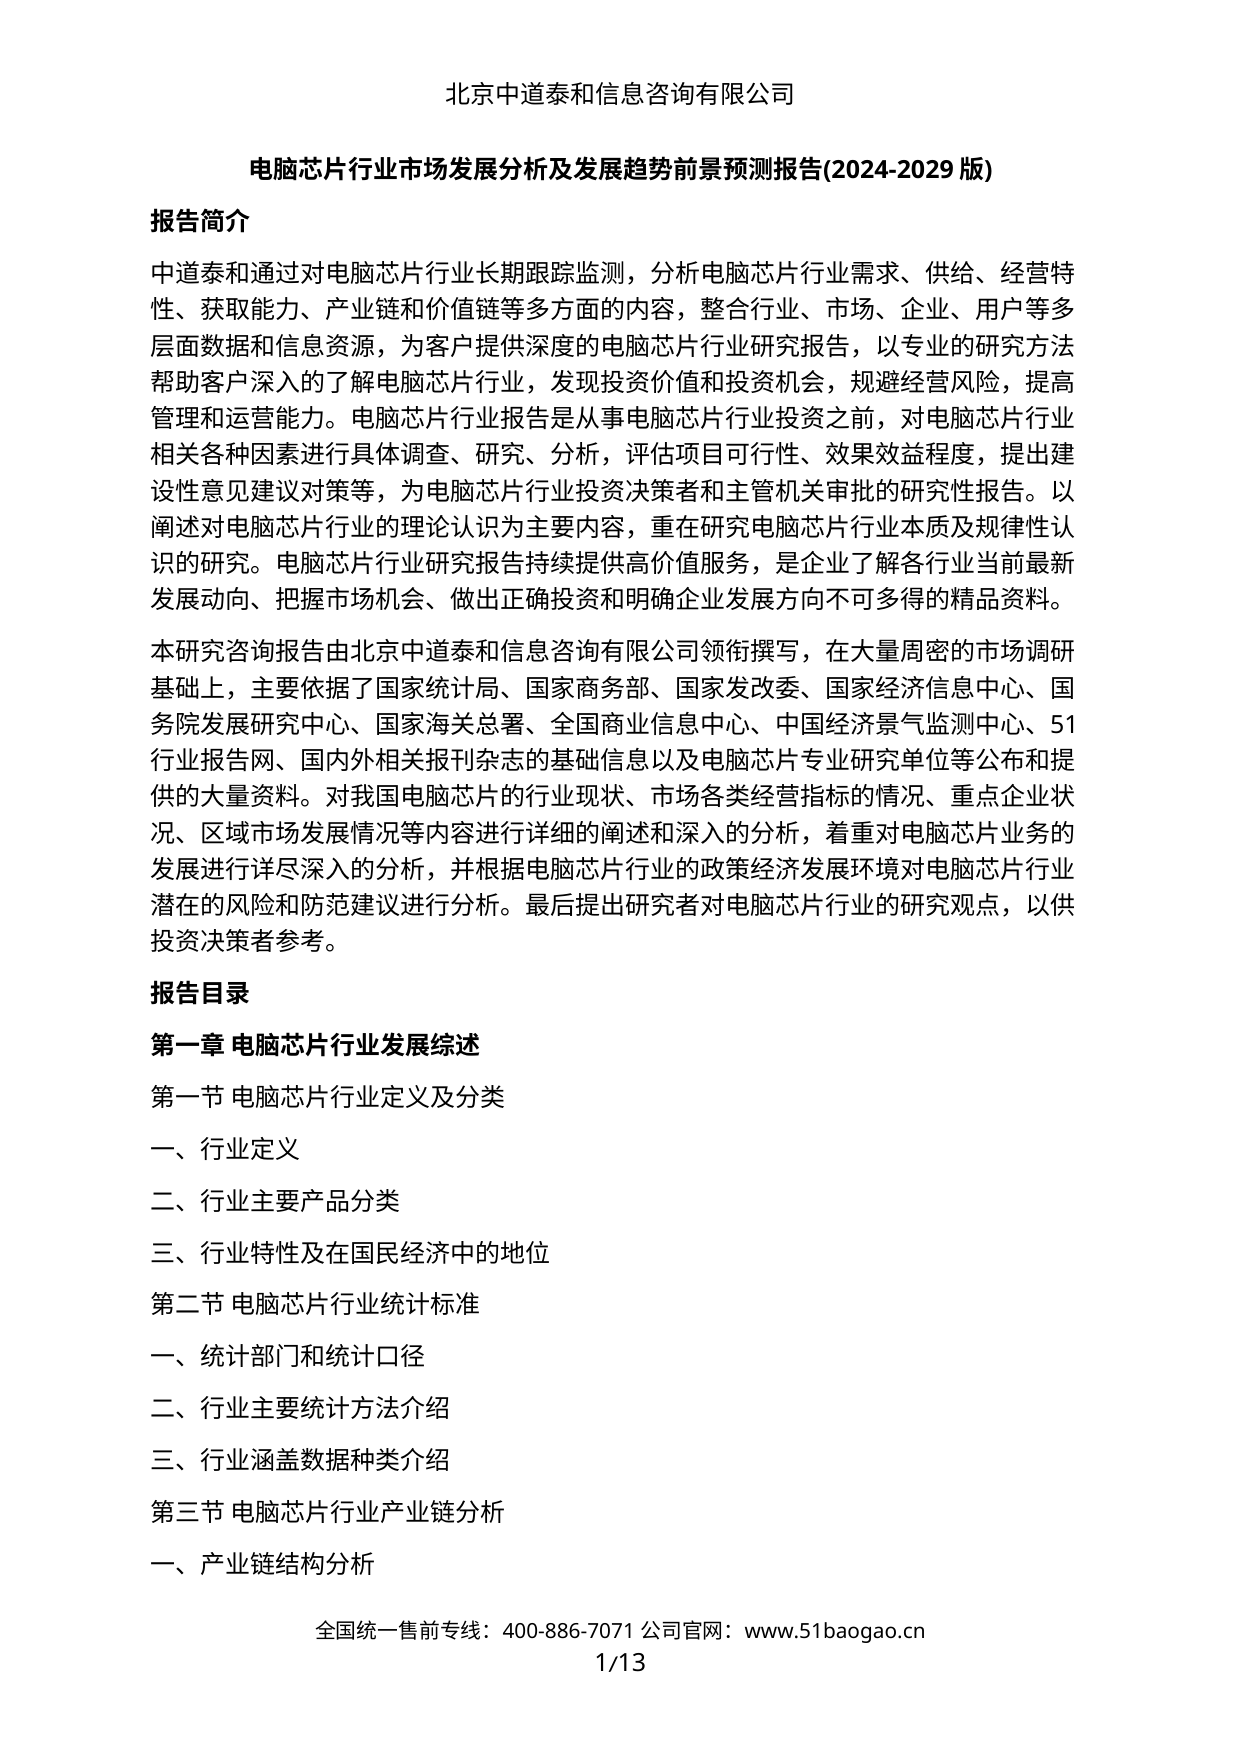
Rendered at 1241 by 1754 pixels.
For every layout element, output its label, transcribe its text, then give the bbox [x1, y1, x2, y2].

text 三、行业涵盖数据种类介绍 [150, 1441, 1090, 1477]
text 中道泰和通过对电脑芯片行业长期跟踪监测，分析电脑芯片行业需求、供给、经营特性、获取能力、产业链和价值链等多方面的内容，整合行业、市场、企业、用户等多层面数据和信息资源，为客户提供深度的电脑芯片行业研究报告，以专业的研究方法帮助客户深入的了解电脑芯片行业，发现投资价值和投资机会，规避经营风险，提高管理和运营能力。电脑芯片行业报告是从事电脑芯片行业投资之前，对电脑芯片行业相关各种因素进行具体调查、研究、分析，评估项目可行性、效果效益程度，提出建设性意见建议对策等，为电脑芯片行业投资决策者和主管机关审批的研究性报告。以阐述对电脑芯片行业的理论认识为主要内容，重在研究电脑芯片行业本质及规律性认识的研究。电脑芯片行业研究报告持续提供高价值服务，是企业了解各行业当前最新发展动向、把握市场机会、做出正确投资和明确企业发展方向不可多得的精品资料。 [150, 254, 1090, 616]
text 一、行业定义 [150, 1129, 1090, 1166]
text 报告简介 [150, 202, 1090, 238]
text 报告目录 [150, 974, 1090, 1010]
text 二、行业主要统计方法介绍 [150, 1389, 1090, 1425]
text 一、产业链结构分析 [150, 1544, 1090, 1581]
text 第二节 电脑芯片行业统计标准 [150, 1285, 1090, 1321]
text 一、统计部门和统计口径 [150, 1337, 1090, 1373]
text 二、行业主要产品分类 [150, 1181, 1090, 1217]
text 三、行业特性及在国民经济中的地位 [150, 1233, 1090, 1269]
text 电脑芯片行业市场发展分析及发展趋势前景预测报告(2024-2029版) [150, 150, 1090, 186]
text 本研究咨询报告由北京中道泰和信息咨询有限公司领衔撰写，在大量周密的市场调研基础上，主要依据了国家统计局、国家商务部、国家发改委、国家经济信息中心、国务院发展研究中心、国家海关总署、全国商业信息中心、中国经济景气监测中心、51行业报告网、国内外相关报刊杂志的基础信息以及电脑芯片专业研究单位等公布和提供的大量资料。对我国电脑芯片的行业现状、市场各类经营指标的情况、重点企业状况、区域市场发展情况等内容进行详细的阐述和深入的分析，着重对电脑芯片业务的发展进行详尽深入的分析，并根据电脑芯片行业的政策经济发展环境对电脑芯片行业潜在的风险和防范建议进行分析。最后提出研究者对电脑芯片行业的研究观点，以供投资决策者参考。 [150, 632, 1090, 958]
text 第一章 电脑芯片行业发展综述 [150, 1026, 1090, 1062]
text 第一节 电脑芯片行业定义及分类 [150, 1077, 1090, 1114]
text 第三节 电脑芯片行业产业链分析 [150, 1492, 1090, 1529]
